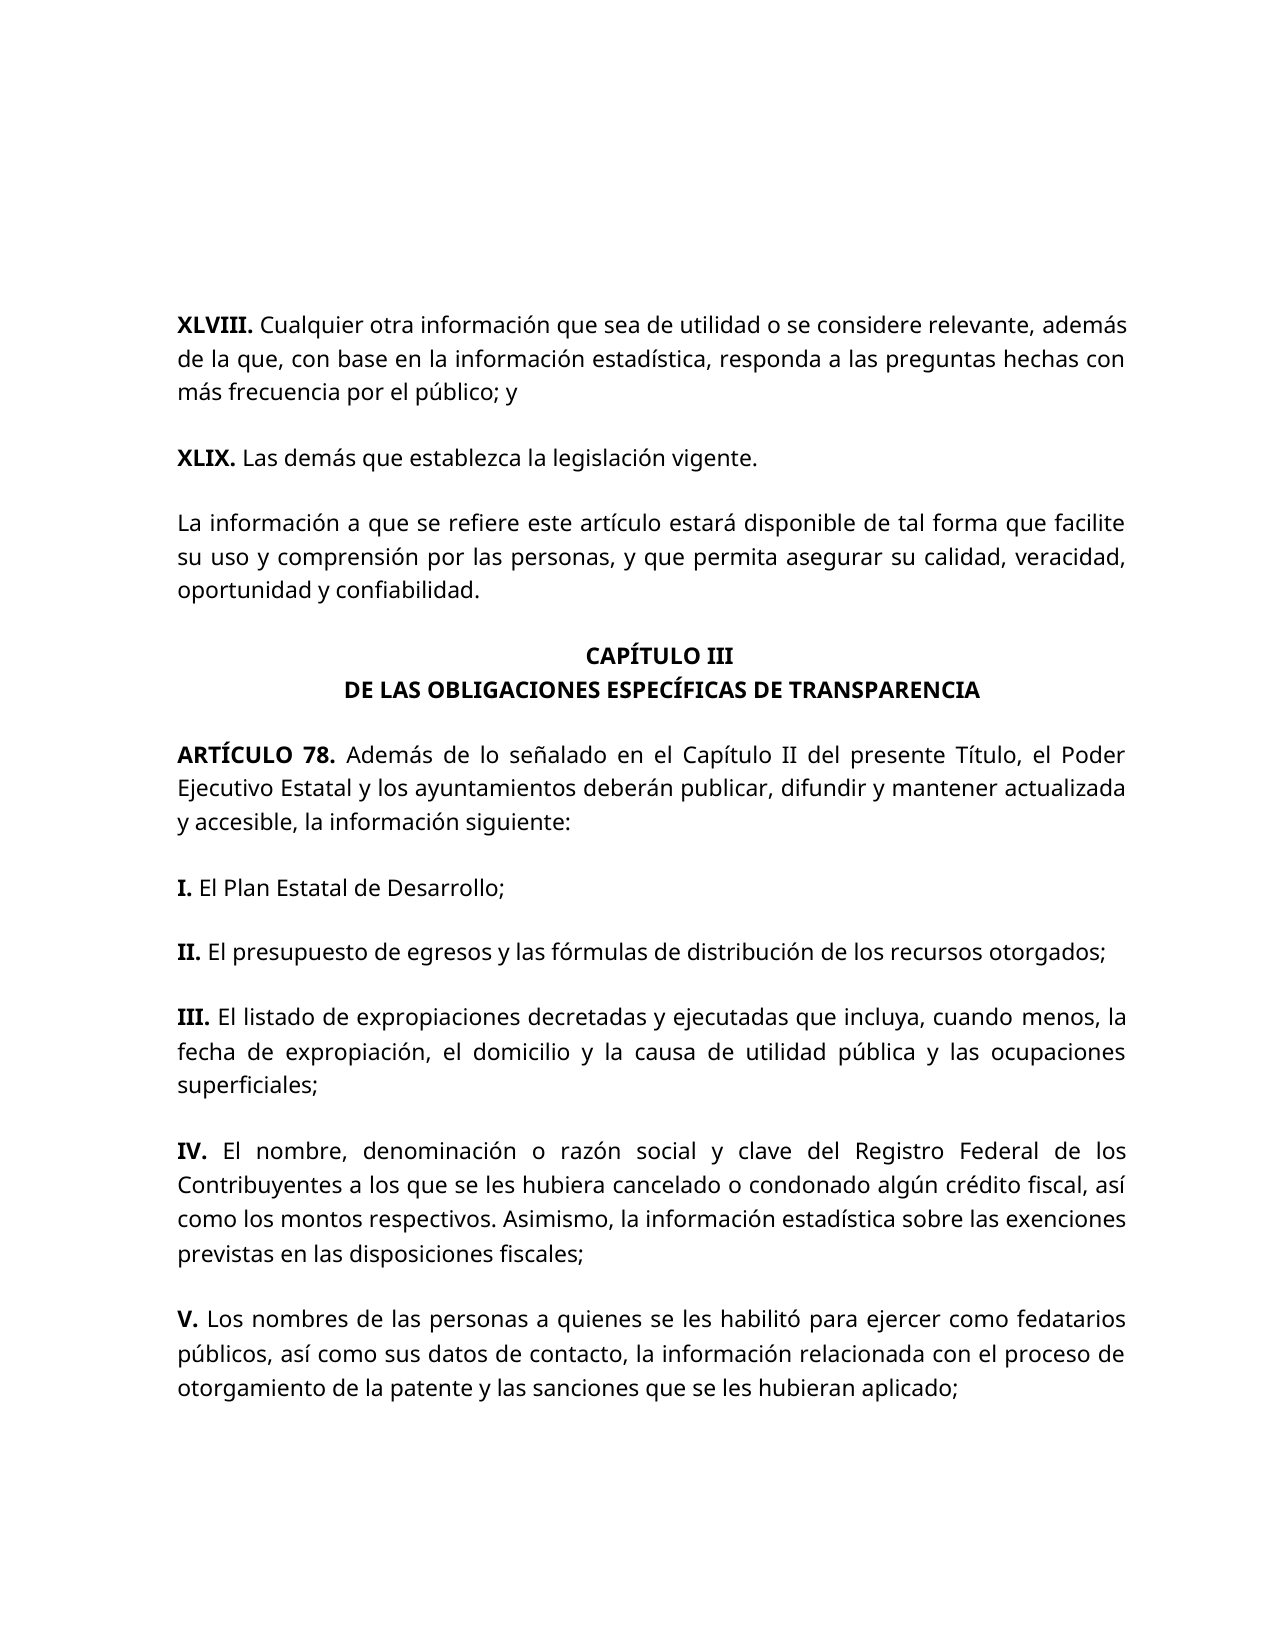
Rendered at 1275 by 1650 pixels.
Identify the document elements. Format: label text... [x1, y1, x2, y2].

text XLVIII. Cualquier otra información que sea de utilidad o se considere relevante, además de la que, con base en la información estadística, responda a las preguntas hechas con más frecuencia por el público; y [177, 309, 1127, 407]
text I. El Plan Estatal de Desarrollo; [177, 871, 1127, 902]
text II. El presupuesto de egresos y las fórmulas de distribución de los recursos otorgados; [177, 936, 1127, 967]
text ARTÍCULO 78. Además de lo señalado en el Capítulo II del presente Título, el Poder Ejecutivo Estatal y los ayuntamientos deberán publicar, difundir y mantener actualizada y accesible, la información siguiente: [177, 738, 1127, 837]
text III. El listado de expropiaciones decretadas y ejecutadas que incluya, cuando menos, la fecha de expropiación, el domicilio y la causa de utilidad pública y las ocupaciones superficiales; [177, 1001, 1127, 1101]
text CAPÍTULO III [585, 639, 1127, 670]
text IV. El nombre, denominación o razón social y clave del Registro Federal de los Contribuyentes a los que se les hubiera cancelado o condonado algún crédito fiscal, así como los montos respectivos. Asimismo, la información estadística sobre las exenciones previstas en las disposiciones fiscales; [177, 1135, 1127, 1269]
text XLIX. Las demás que establezca la legislación vigente. [177, 442, 1127, 472]
text La información a que se refiere este artículo estará disponible de tal forma que facilite su uso y comprensión por las personas, y que permita asegurar su calidad, veracidad, oportunidad y confiabilidad. [177, 507, 1127, 606]
text V. Los nombres de las personas a quienes se les habilitó para ejercer como fedatarios públicos, así como sus datos de contacto, la información relacionada con el proceso de otorgamiento de la patente y las sanciones que se les hubieran aplicado; [177, 1303, 1127, 1403]
text DE LAS OBLIGACIONES ESPECÍFICAS DE TRANSPARENCIA [344, 673, 1127, 704]
